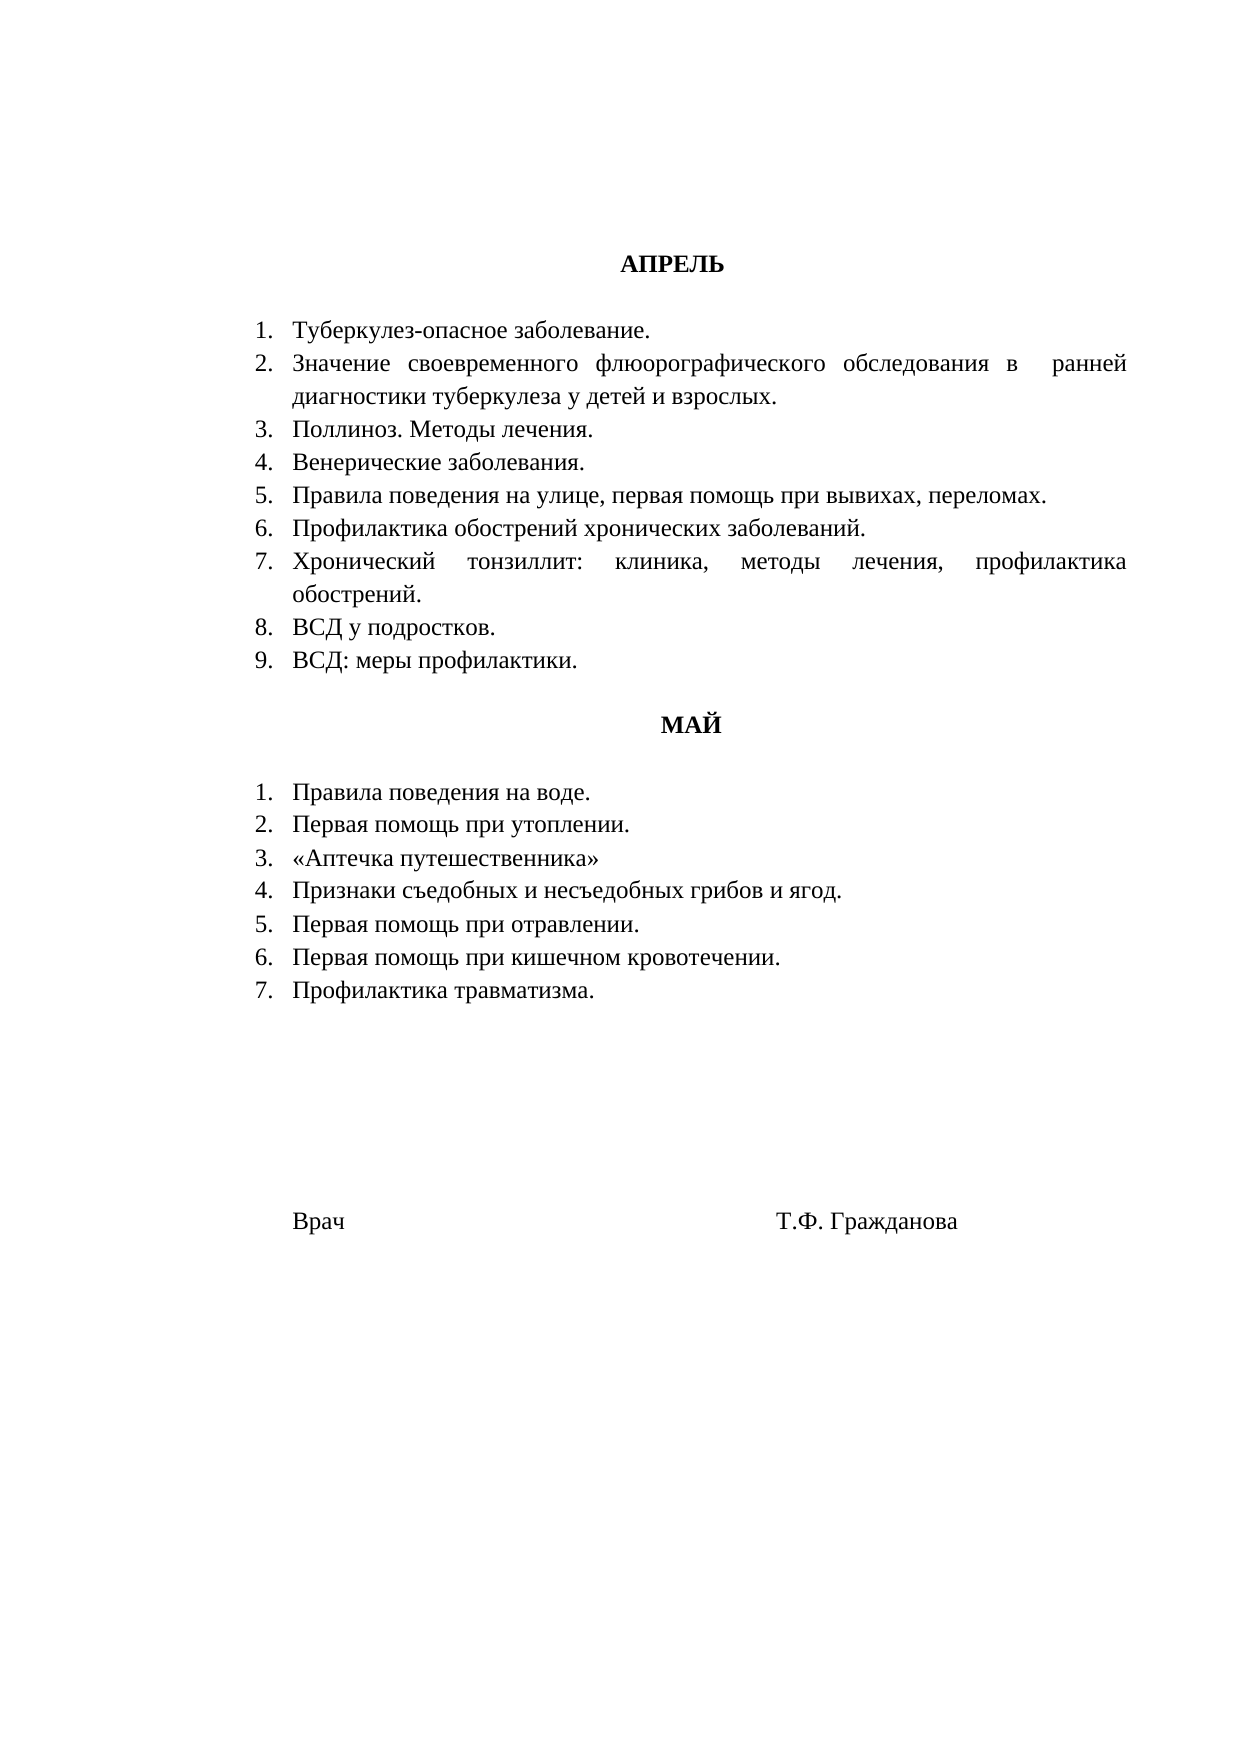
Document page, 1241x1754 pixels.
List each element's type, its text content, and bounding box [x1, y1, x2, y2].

list Правила поведения на улице, первая помощь при вывихах, переломах. [254, 480, 1128, 509]
list МАЙ [254, 711, 1128, 739]
list Признаки съедобных и несъедобных грибов и ягод. [254, 876, 1128, 904]
list Профилактика обострений хронических заболеваний. [254, 513, 1128, 542]
list Поллиноз. Методы лечения. [254, 414, 1128, 443]
list Первая помощь при отравлении. [254, 909, 1128, 937]
list Профилактика травматизма. [254, 975, 1128, 1003]
list Врач Т.Ф. Гражданова [292, 1206, 1128, 1234]
list Значение своевременного флюорографического обследования в ранней диагностики туберкулеза у детей и взрослых. [254, 348, 1128, 410]
list Венерические заболевания. [254, 447, 1128, 476]
list АПРЕЛЬ [217, 249, 1128, 278]
list ВСД: меры профилактики. [254, 645, 1128, 674]
list Правила поведения на воде. [254, 777, 1128, 805]
list Первая помощь при кишечном кровотечении. [254, 942, 1128, 970]
list Хронический тонзиллит: клиника, методы лечения, профилактика обострений. [254, 546, 1128, 608]
list Туберкулез-опасное заболевание. [254, 315, 1128, 344]
list Первая помощь при утоплении. [254, 809, 1128, 838]
list ВСД у подростков. [254, 612, 1128, 641]
list «Аптечка путешественника» [254, 843, 1128, 871]
